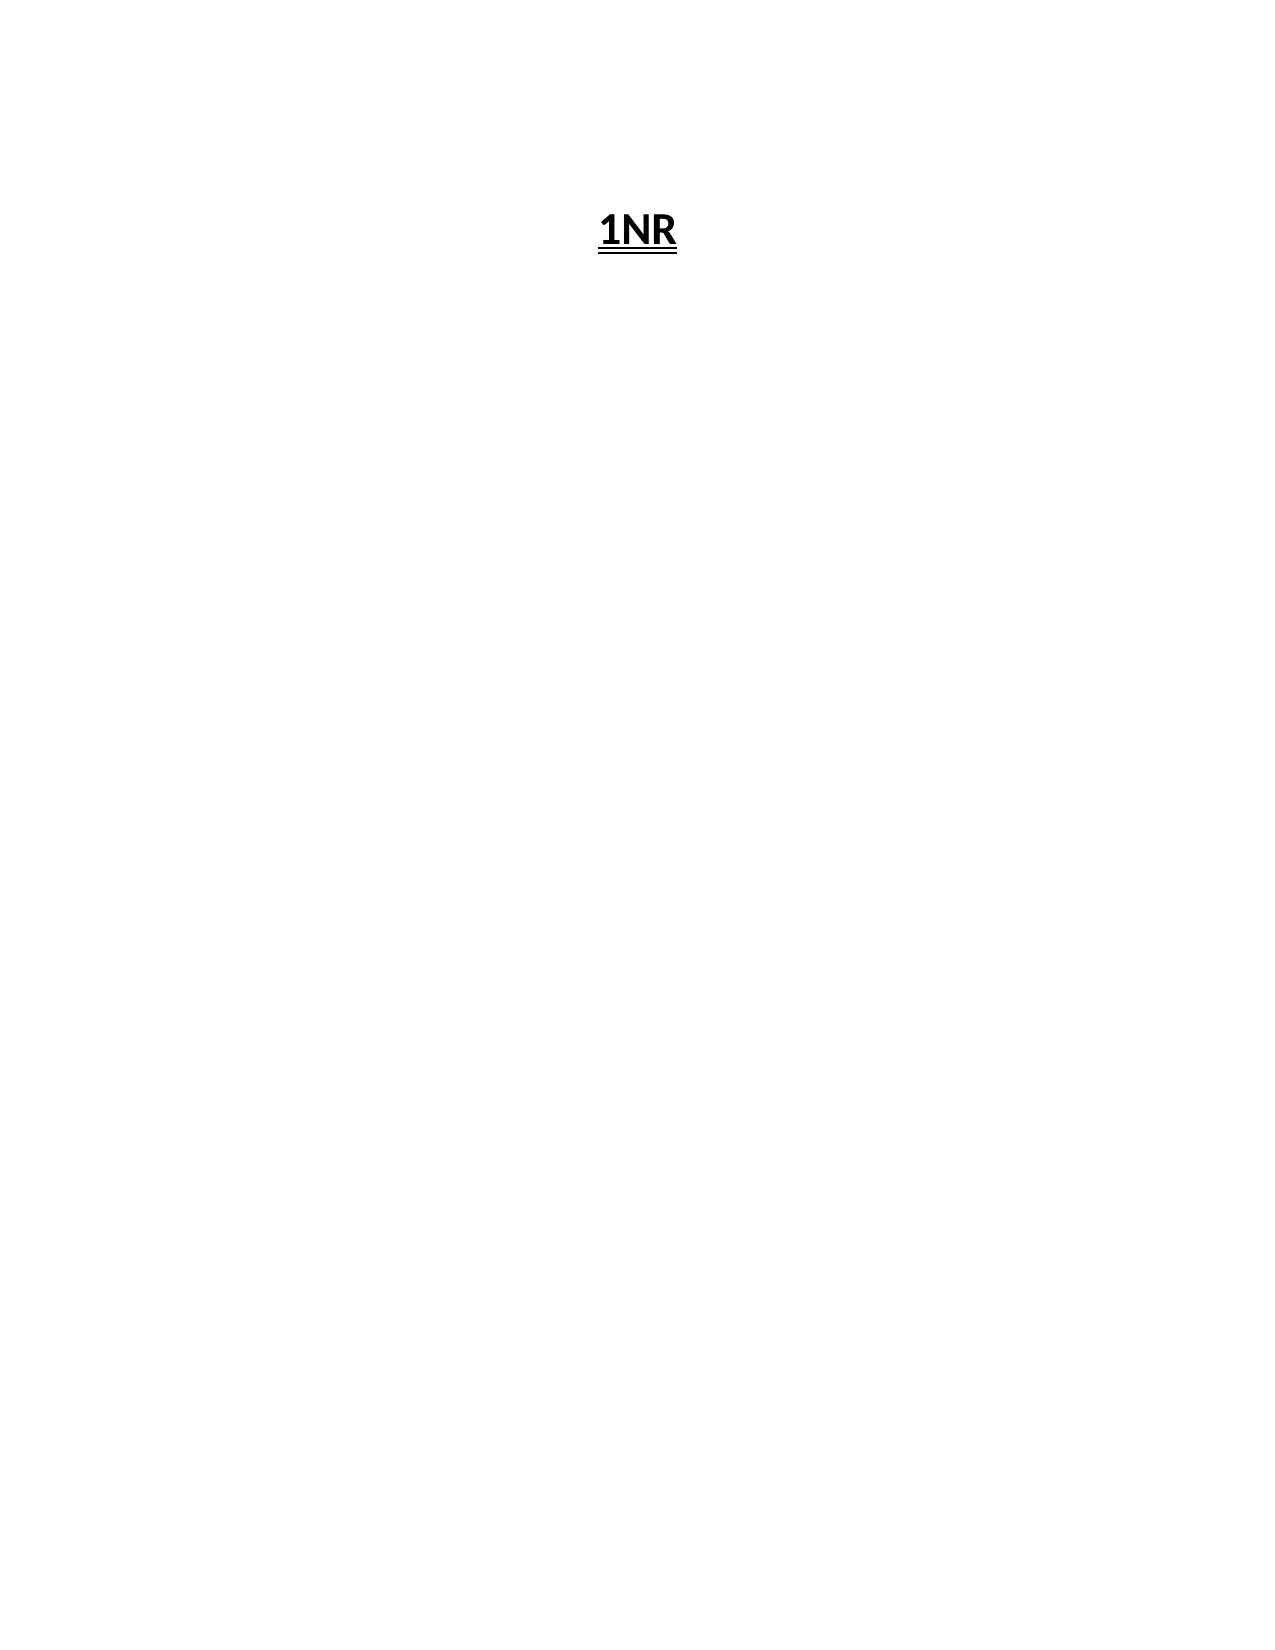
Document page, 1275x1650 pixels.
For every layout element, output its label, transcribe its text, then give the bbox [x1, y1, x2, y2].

subtitle 1NR [150, 200, 1125, 256]
